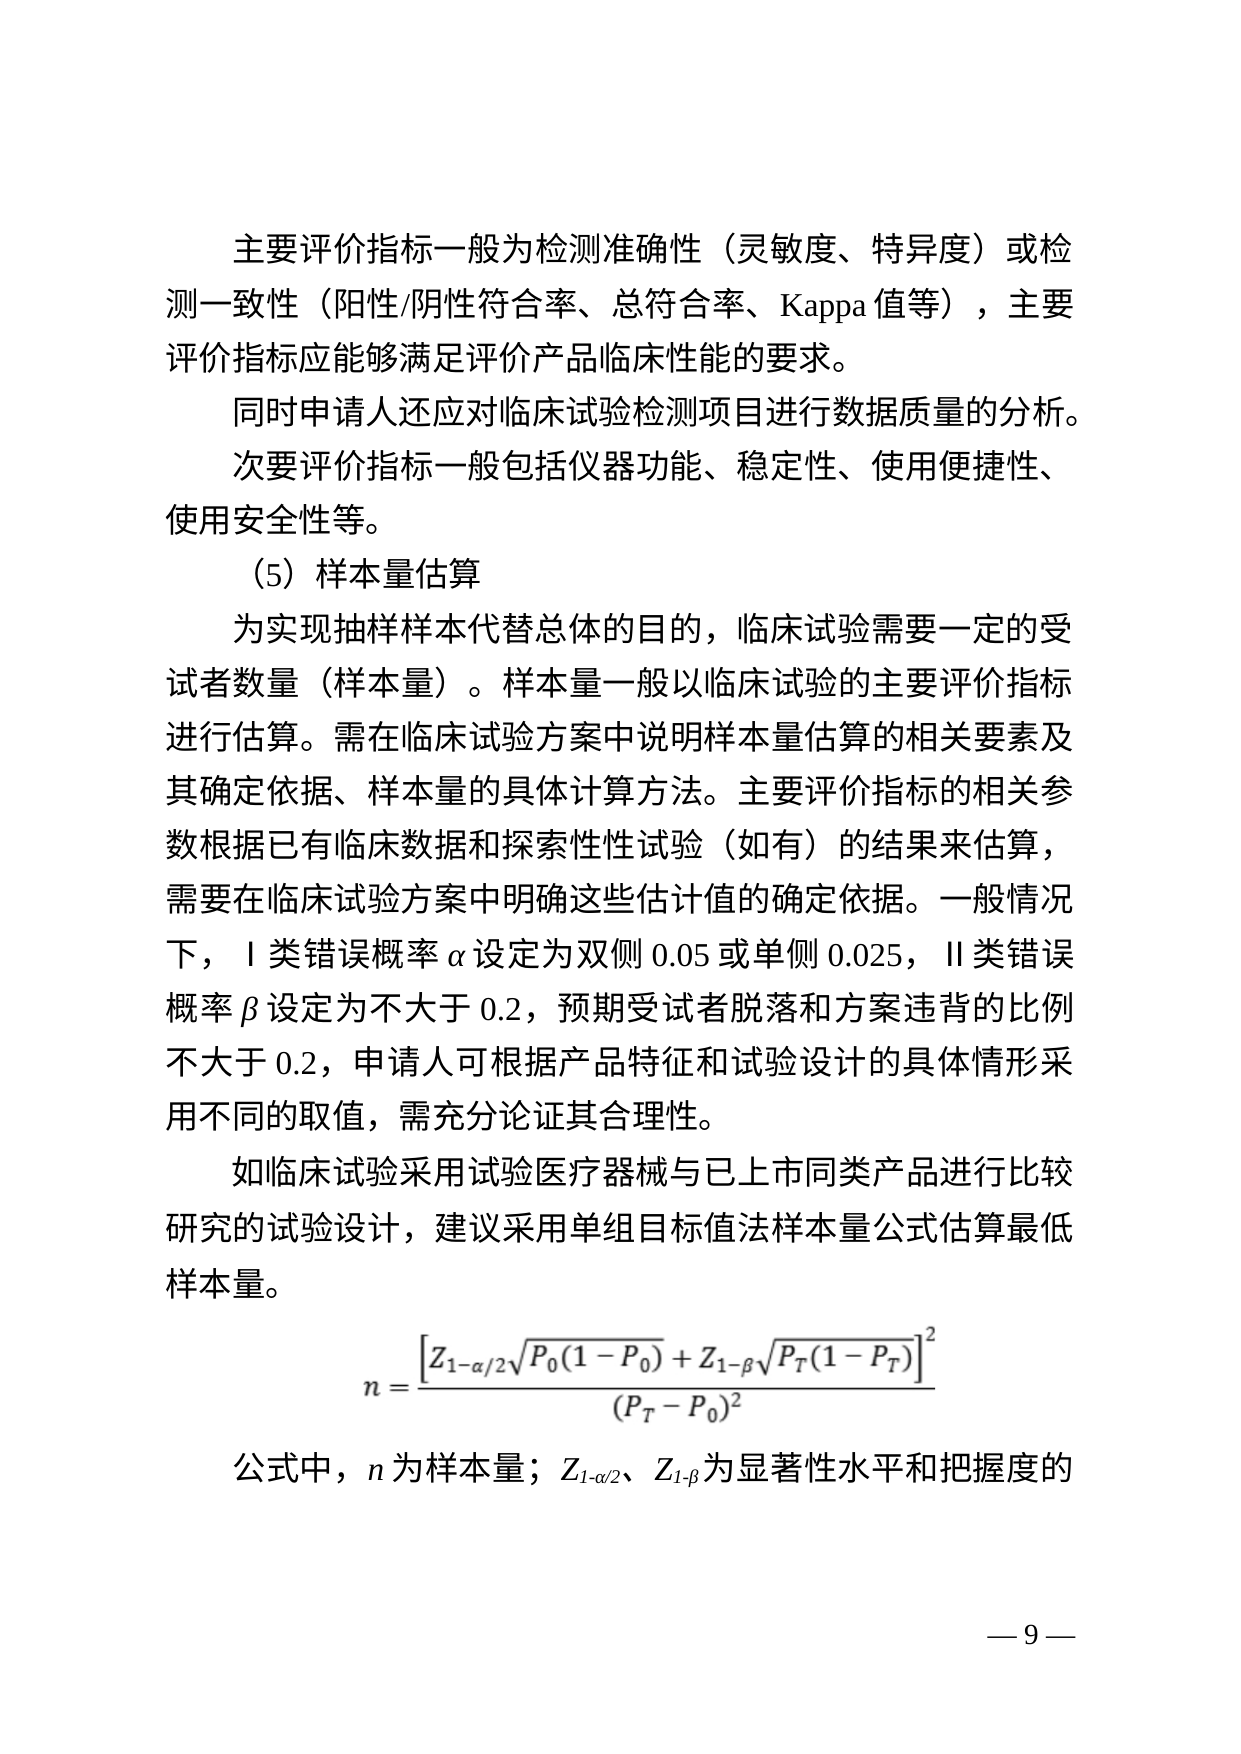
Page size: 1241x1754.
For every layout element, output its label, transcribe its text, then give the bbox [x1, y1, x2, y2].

text 次要评价指标一般包括仪器功能、稳定性、使用便捷性、使用安全性等。 [165, 435, 1075, 543]
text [165, 1437, 1075, 1491]
text 主要评价指标一般为检测准确性（灵敏度、特异度）或检测一致性（阳性/阴性符合率、总符合率、Kappa值等），主要评价指标应能够满足评价产品临床性能的要求。 [165, 218, 1075, 381]
picture [363, 1308, 936, 1438]
text 为实现抽样样本代替总体的目的，临床试验需要一定的受试者数量（样本量）。样本量一般以临床试验的主要评价指标进行估算。需在临床试验方案中说明样本量估算的相关要素及其确定依据、样本量的具体计算方法。主要评价指标的相关参数根据已有临床数据和探索性性试验（如有）的结果来估算，需要在临床试验方案中明确这些估计值的确定依据。一般情况下，Ⅰ类错误概率α设定为双侧0.05或单侧0.025，Ⅱ类错误概率β设定为不大于0.2，预期受试者脱落和方案违背的比例不大于0.2，申请人可根据产品特征和试验设计的具体情形采用不同的取值，需充分论证其合理性。 [165, 598, 1075, 1139]
text 同时申请人还应对临床试验检测项目进行数据质量的分析。 [165, 381, 1075, 435]
text 如临床试验采用试验医疗器械与已上市同类产品进行比较研究的试验设计，建议采用单组目标值法样本量公式估算最低样本量。 [165, 1139, 1075, 1308]
text （5）样本量估算 [165, 543, 1075, 598]
